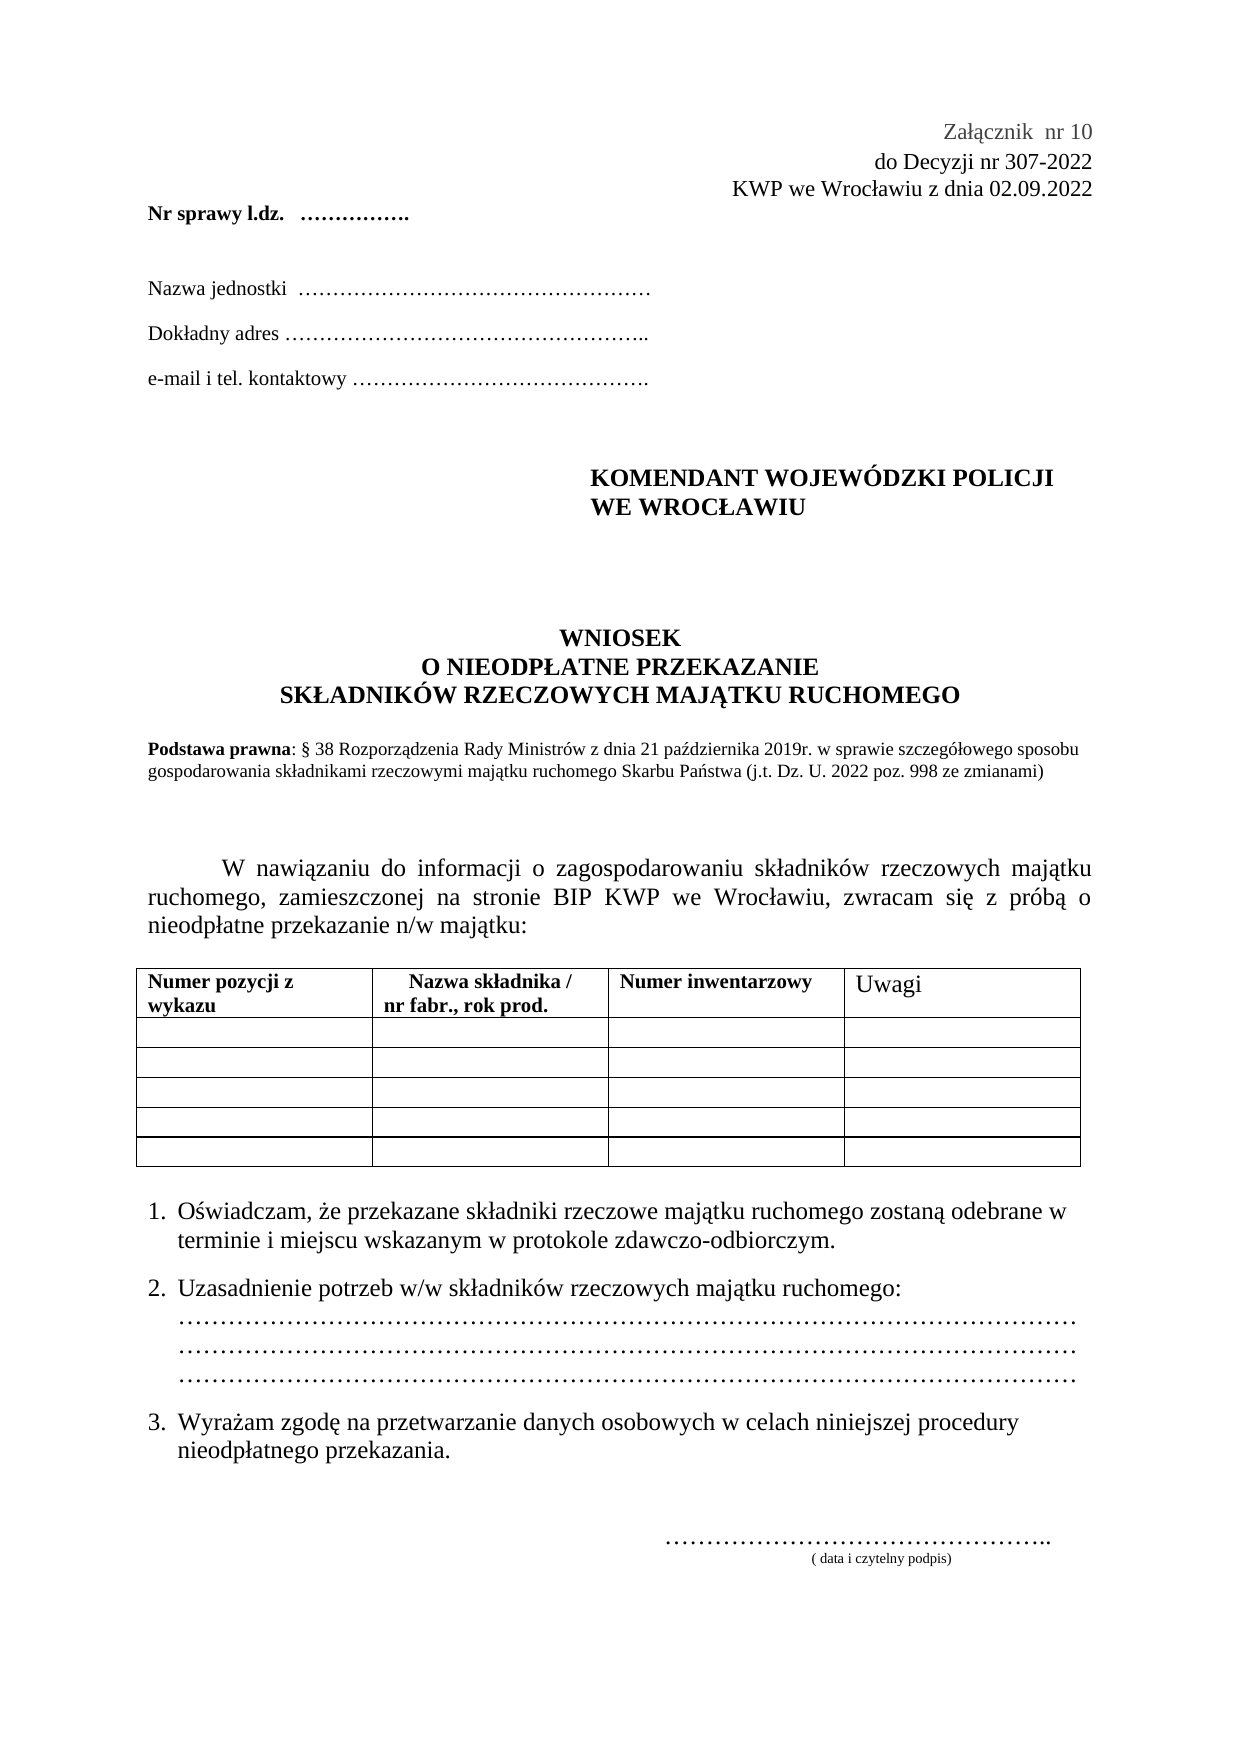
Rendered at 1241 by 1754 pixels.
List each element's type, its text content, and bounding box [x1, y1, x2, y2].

table_cell [845, 1138, 1080, 1166]
text WNIOSEK [148, 623, 1092, 652]
list Wyrażam zgodę na przetwarzanie danych osobowych w celach niniejszej procedury nieodpłatnego przekazania. [148, 1407, 1092, 1464]
text Nazwa jednostki …………………………………………… [148, 276, 1092, 300]
table_cell [137, 1018, 372, 1047]
list Oświadczam, że przekazane składniki rzeczowe majątku ruchomego zostaną odebrane w terminie i miejscu wskazanym w protokole zdawczo-odbiorczym. [148, 1196, 1092, 1253]
text do Decyzji nr 307-2022 [148, 148, 1092, 175]
text O NIEODPŁATNE PRZEKAZANIE [148, 652, 1092, 681]
text SKŁADNIKÓW RZECZOWYCH MAJĄTKU RUCHOMEGO [148, 681, 1092, 709]
text Dokładny adres …………………………………………….. [148, 321, 1092, 345]
text ……………………………………….. [148, 1521, 1092, 1550]
text KWP we Wrocławiu z dnia 02.09.2022 [148, 175, 1092, 201]
table_cell [609, 1018, 844, 1047]
table_cell [137, 1078, 372, 1107]
table_cell [845, 1108, 1080, 1136]
table_cell [137, 1138, 372, 1166]
table_cell [845, 1018, 1080, 1047]
text ( data i czytelny podpis) [148, 1550, 1092, 1579]
table_header Nazwa składnika / nr fabr., rok prod. [373, 969, 608, 1017]
table_cell [137, 1048, 372, 1077]
table_cell [137, 1108, 372, 1136]
list Załącznik nr 10 [148, 118, 1092, 144]
table_cell [373, 1138, 608, 1166]
list Uzasadnienie potrzeb w/w składników rzeczowych majątku ruchomego: [148, 1273, 1092, 1301]
text Nr sprawy l.dz. ……………. [148, 201, 1092, 225]
table_cell [845, 1048, 1080, 1077]
text Podstawa prawna: § 38 Rozporządzenia Rady Ministrów z dnia 21 października 2019r. w sprawie szczegółowego sposobu gospodarowania składnikami rzeczowymi majątku ruchomego Skarbu Państwa (j.t. Dz. U. 2022 poz. 998 ze zmianami) [148, 738, 1092, 781]
text W nawiązaniu do informacji o zagospodarowaniu składników rzeczowych majątku ruchomego, zamieszczonej na stronie BIP KWP we Wrocławiu, zwracam się z próbą o nieodpłatne przekazanie n/w majątku: [148, 853, 1092, 939]
table_header Numer inwentarzowy [609, 969, 844, 1017]
table_cell [845, 1078, 1080, 1107]
text WE WROCŁAWIU [148, 492, 1092, 521]
table_cell [373, 1018, 608, 1047]
table_cell [373, 1078, 608, 1107]
table_header Uwagi [845, 969, 1080, 1017]
table_cell [373, 1108, 608, 1136]
table_cell [609, 1078, 844, 1107]
table_cell [609, 1138, 844, 1166]
text KOMENDANT WOJEWÓDZKI POLICJI [148, 463, 1092, 492]
table_header Numer pozycji z wykazu [137, 969, 372, 1017]
table_cell [609, 1048, 844, 1077]
text e-mail i tel. kontaktowy ……………………………………. [148, 366, 1092, 390]
table_cell [373, 1048, 608, 1077]
text ……………………………………………………………………………………………………………………………………………………………………………………………………………………………………………………………………………………………… [177, 1301, 1092, 1388]
table_cell [609, 1108, 844, 1136]
